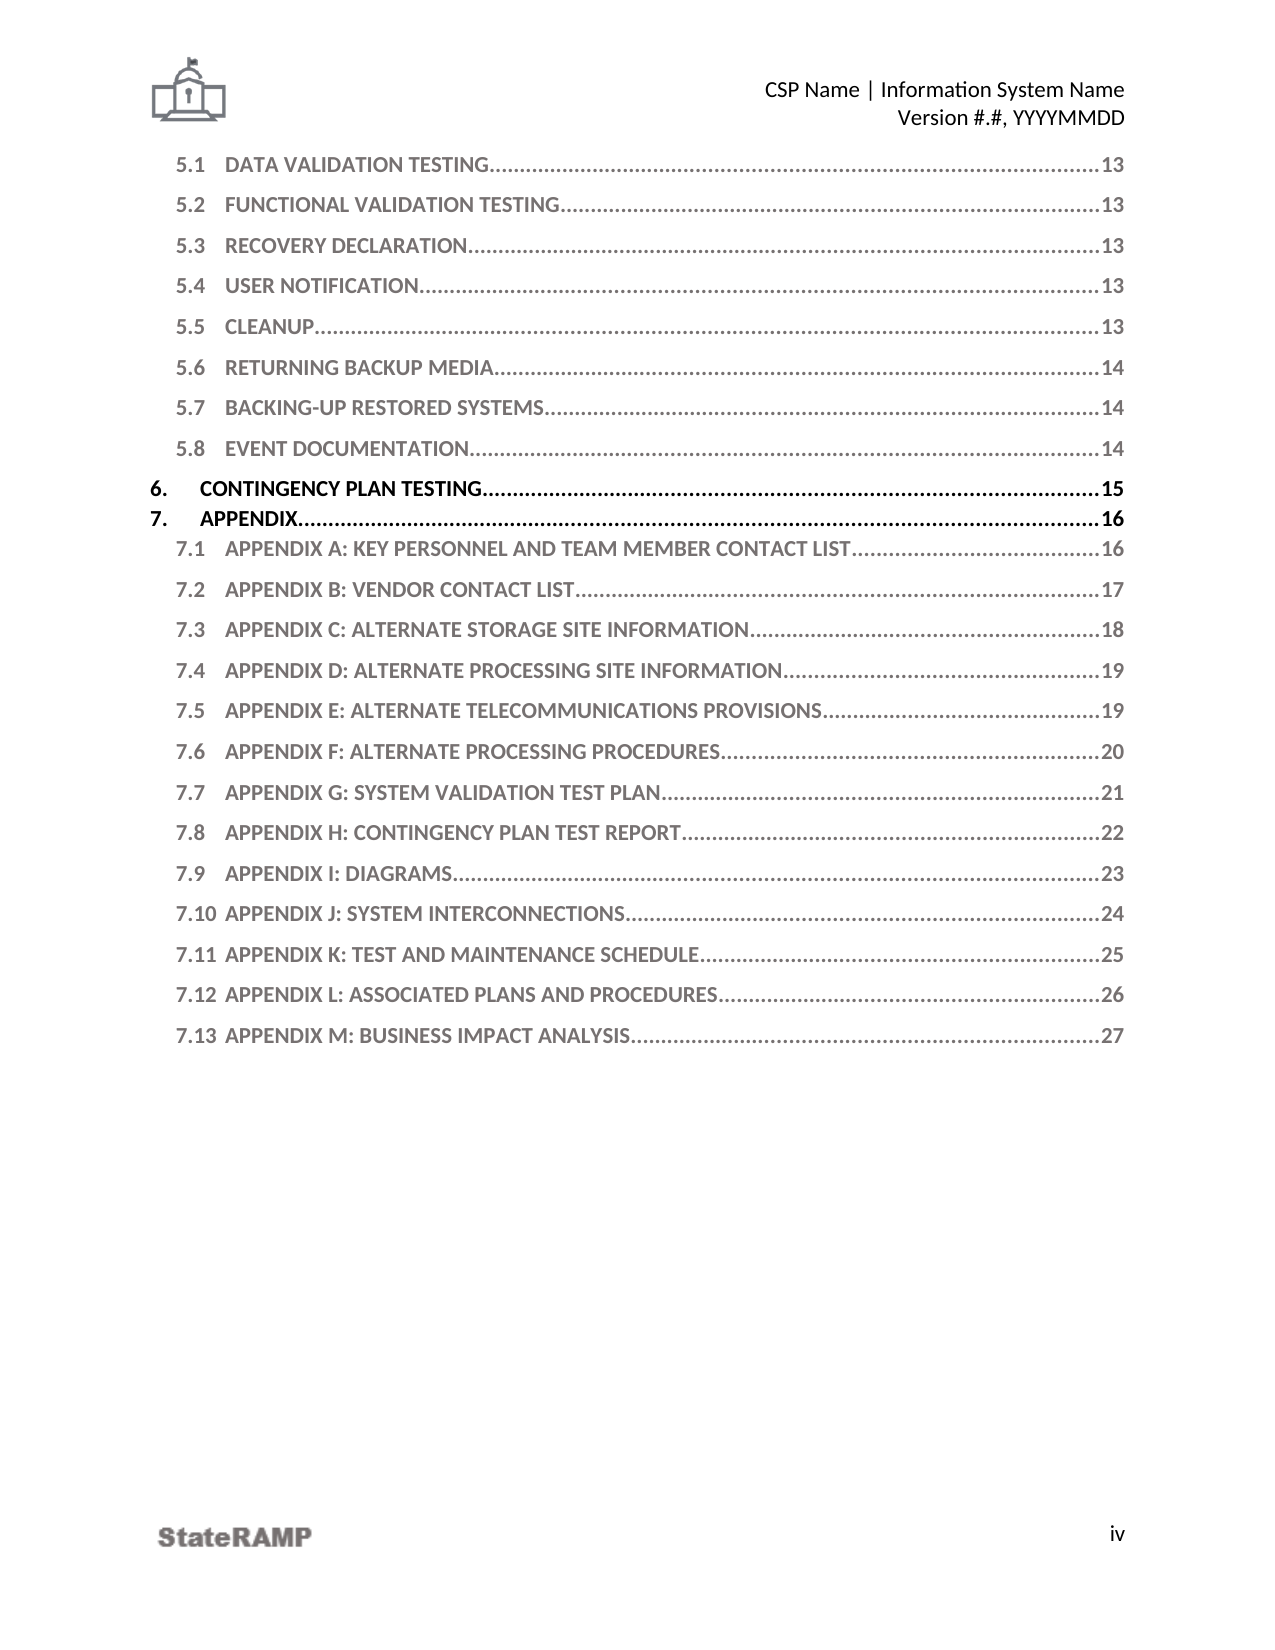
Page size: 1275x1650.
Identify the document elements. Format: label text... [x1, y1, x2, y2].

picture [150, 56, 227, 123]
text 5.6 Returning Backup Media 14 [176, 353, 1125, 381]
text 5.2 Functional Validation Testing 13 [176, 191, 1125, 218]
text 6. Contingency Plan Testing 15 [150, 474, 1125, 502]
text 7.8 Appendix H: Contingency Plan Test Report 22 [176, 818, 1125, 846]
text 7.9 Appendix i: Diagrams 23 [176, 859, 1125, 887]
text 7.4 Appendix D: Alternate Processing Site Information 19 [176, 656, 1125, 684]
text 7.7 Appendix G: System Validation Test Plan 21 [176, 778, 1125, 806]
text 7.11 Appendix K: Test and Maintenance Schedule 25 [176, 940, 1125, 968]
text 5.3 Recovery Declaration 13 [176, 231, 1125, 259]
text 7.12 Appendix L: Associated Plans and Procedures 26 [176, 980, 1125, 1008]
text 7.2 Appendix B: Vendor Contact List 17 [176, 575, 1125, 603]
text 7.1 Appendix A: Key Personnel and Team Member Contact List 16 [176, 534, 1125, 563]
text 5.1 Data Validation Testing 13 [176, 150, 1125, 178]
text 5.4 User Notification 13 [176, 272, 1125, 299]
text 5.5 Cleanup 13 [176, 312, 1125, 340]
text 7.6 Appendix f: Alternate Processing Procedures 20 [176, 737, 1125, 765]
text 7.10 Appendix J: System Interconnections 24 [176, 899, 1125, 927]
text 7. Appendix 16 [150, 504, 1125, 532]
text 5.8 Event Documentation 14 [176, 434, 1125, 462]
text 5.7 Backing-Up Restored Systems 14 [176, 393, 1125, 421]
text 7.13 Appendix M: Business Impact Analysis 27 [176, 1021, 1125, 1049]
text 7.3 Appendix C: Alternate Storage Site Information 18 [176, 616, 1125, 644]
picture [150, 1520, 318, 1555]
text 7.5 Appendix e: Alternate Telecommunications Provisions 19 [176, 697, 1125, 725]
